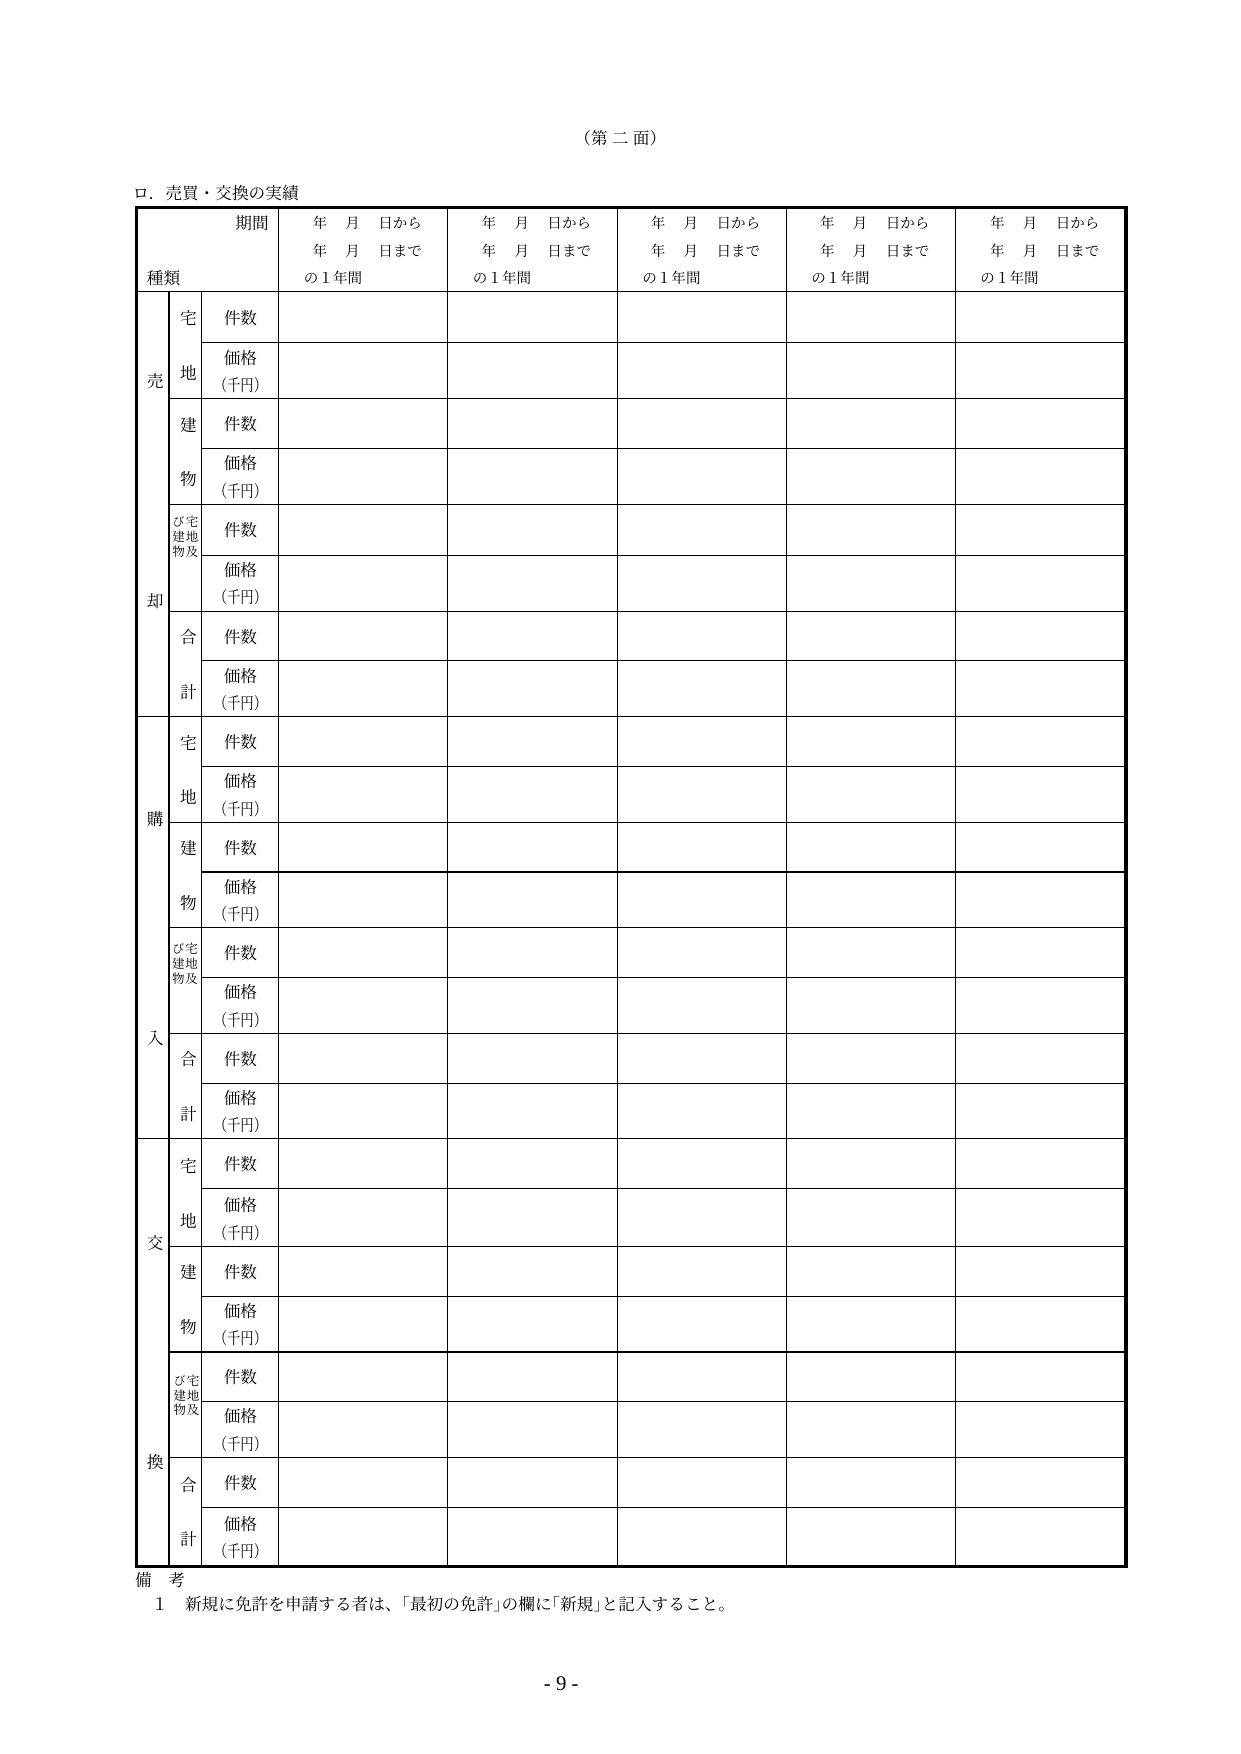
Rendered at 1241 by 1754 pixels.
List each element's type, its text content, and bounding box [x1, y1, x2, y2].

table_cell 件数 [202, 717, 278, 766]
table_cell [956, 1458, 1124, 1507]
table_cell 価格 （千円） [202, 1084, 278, 1138]
table_cell 合 計 [170, 612, 201, 716]
table_cell [956, 343, 1124, 398]
table_cell [279, 1084, 447, 1138]
table_cell [956, 1139, 1124, 1188]
table_cell [956, 1297, 1124, 1351]
table_cell 件数 [202, 928, 278, 977]
table_cell [279, 661, 447, 716]
table_cell [279, 717, 447, 766]
table_cell [787, 661, 955, 716]
table_cell [956, 1402, 1124, 1457]
table_cell [787, 978, 955, 1033]
table_cell [787, 1084, 955, 1138]
table_cell [956, 505, 1124, 555]
table_cell [618, 1402, 786, 1457]
table_header 期間 種類 [138, 209, 278, 291]
table_cell [956, 767, 1124, 822]
table_cell [448, 1189, 617, 1246]
table_cell [956, 873, 1124, 927]
table_cell [787, 717, 955, 766]
table_cell [618, 1458, 786, 1507]
table_cell [448, 556, 617, 611]
table_cell [279, 873, 447, 927]
table_cell [279, 1508, 447, 1564]
text １ 新規に免許を申請する者は、｢最初の免許｣の欄に｢新規｣と記入すること。 [118, 1592, 1122, 1616]
table_cell [448, 661, 617, 716]
table_cell [787, 767, 955, 822]
table_header 年 月 日から 年 月 日まで の１年間 [618, 209, 786, 291]
table_cell [448, 1402, 617, 1457]
table_cell [618, 978, 786, 1033]
text 備 考 [118, 1568, 1122, 1592]
table_cell [787, 1247, 955, 1296]
table_cell [279, 928, 447, 977]
table_cell [448, 399, 617, 448]
table_cell [956, 823, 1124, 871]
table_cell [956, 612, 1124, 660]
table_cell 交 換 [138, 1139, 168, 1564]
table_cell [787, 1508, 955, 1564]
table_cell [787, 399, 955, 448]
table_cell [787, 556, 955, 611]
table_cell 価格 （千円） [202, 978, 278, 1033]
table_cell 価格 （千円） [202, 1402, 278, 1457]
table_cell 価格 （千円） [202, 1297, 278, 1351]
table_cell [956, 1247, 1124, 1296]
table_cell [279, 399, 447, 448]
table_cell 価格 （千円） [202, 449, 278, 503]
table_cell [956, 928, 1124, 977]
table_cell [787, 1458, 955, 1507]
table_cell [787, 505, 955, 555]
table_cell [956, 1084, 1124, 1138]
table_cell [787, 1189, 955, 1246]
table_cell [618, 1189, 786, 1246]
table_cell [618, 1139, 786, 1188]
table_cell [787, 343, 955, 398]
table_cell [448, 928, 617, 977]
table_cell [279, 1189, 447, 1246]
table_cell 件数 [202, 1034, 278, 1082]
table_header 年 月 日から 年 月 日まで の１年間 [956, 209, 1124, 291]
table_cell 売 却 [138, 292, 168, 716]
table_cell [787, 612, 955, 660]
table_cell [279, 1353, 447, 1401]
table_header 年 月 日から 年 月 日まで の１年間 [448, 209, 617, 291]
table_cell [279, 1458, 447, 1507]
table_cell [956, 978, 1124, 1033]
table_cell [618, 1508, 786, 1564]
table_cell 合 計 [170, 1034, 201, 1138]
table_cell 件数 [202, 505, 278, 555]
table_cell 購 入 [138, 717, 168, 1138]
table_cell [279, 556, 447, 611]
table_cell 宅 地 [170, 292, 201, 398]
table_cell [448, 1084, 617, 1138]
table_cell [618, 399, 786, 448]
table_cell [279, 505, 447, 555]
table_cell [618, 767, 786, 822]
table_cell [279, 449, 447, 503]
table_header 年 月 日から 年 月 日まで の１年間 [279, 209, 447, 291]
table_cell 件数 [202, 1139, 278, 1188]
table_cell 件数 [202, 1353, 278, 1401]
table_cell [618, 505, 786, 555]
table_cell [618, 292, 786, 342]
table_cell [618, 873, 786, 927]
table_cell [618, 661, 786, 716]
table_cell 宅 地 [170, 717, 201, 822]
table_cell 建 物 [170, 823, 201, 927]
table_cell [279, 767, 447, 822]
table_cell [618, 717, 786, 766]
table_cell 件数 [202, 399, 278, 448]
table_cell [787, 823, 955, 871]
table_cell [618, 1247, 786, 1296]
table_cell [956, 1034, 1124, 1082]
table_cell [448, 612, 617, 660]
table_cell [956, 661, 1124, 716]
table_cell 価格 （千円） [202, 556, 278, 611]
table_cell [448, 505, 617, 555]
table_cell [618, 1084, 786, 1138]
table_cell [956, 1353, 1124, 1401]
table_cell [170, 928, 201, 1033]
table_cell [279, 1139, 447, 1188]
table_cell [618, 1034, 786, 1082]
table_cell [448, 1458, 617, 1507]
table_cell 宅 地 [170, 1139, 201, 1246]
table_cell [448, 1508, 617, 1564]
table_cell [618, 449, 786, 503]
table_cell 価格 （千円） [202, 661, 278, 716]
table_cell 価格 （千円） [202, 873, 278, 927]
table_cell [787, 1034, 955, 1082]
table_cell [956, 399, 1124, 448]
table_cell [956, 449, 1124, 503]
table_cell [279, 1402, 447, 1457]
table_cell [279, 1247, 447, 1296]
table_cell [170, 1353, 201, 1457]
table_cell [448, 343, 617, 398]
table_cell [448, 1297, 617, 1351]
table_cell 建 物 [170, 1247, 201, 1351]
table_cell [279, 1034, 447, 1082]
table_cell 価格 （千円） [202, 1189, 278, 1246]
text ロ．売買・交換の実績 [132, 178, 1122, 206]
table_cell [448, 1139, 617, 1188]
table_cell [956, 292, 1124, 342]
table_cell [787, 292, 955, 342]
table_cell 価格 （千円） [202, 343, 278, 398]
table_cell [279, 823, 447, 871]
table_cell 価格 （千円） [202, 767, 278, 822]
table_cell [787, 928, 955, 977]
table_cell [448, 717, 617, 766]
table_cell 件数 [202, 1458, 278, 1507]
table_cell [448, 978, 617, 1033]
table_cell 合 計 [170, 1458, 201, 1564]
table_cell [956, 717, 1124, 766]
table_cell [279, 292, 447, 342]
table_cell [618, 612, 786, 660]
table_cell [448, 449, 617, 503]
table_cell [787, 1353, 955, 1401]
table_cell 件数 [202, 612, 278, 660]
table_cell 件数 [202, 292, 278, 342]
table_cell [618, 343, 786, 398]
table_header 年 月 日から 年 月 日まで の１年間 [787, 209, 955, 291]
table_cell 価格 （千円） [202, 1508, 278, 1564]
table_cell [787, 1139, 955, 1188]
table_cell [448, 1247, 617, 1296]
table_cell [448, 1353, 617, 1401]
table_cell [956, 556, 1124, 611]
table_cell [448, 873, 617, 927]
table_cell [618, 1297, 786, 1351]
table_cell [279, 343, 447, 398]
table_cell [956, 1508, 1124, 1564]
table_cell [279, 978, 447, 1033]
table_cell 件数 [202, 823, 278, 871]
table_cell [279, 612, 447, 660]
table_cell [448, 767, 617, 822]
table_cell [787, 1402, 955, 1457]
table_cell [618, 1353, 786, 1401]
table_cell [448, 823, 617, 871]
table_cell [956, 1189, 1124, 1246]
table_cell 件数 [202, 1247, 278, 1296]
table_cell [448, 1034, 617, 1082]
table_cell [618, 556, 786, 611]
table_cell [618, 823, 786, 871]
table_cell [170, 505, 201, 611]
table_cell [787, 449, 955, 503]
text （第 二 面） [118, 123, 1122, 151]
table_cell [448, 292, 617, 342]
table_cell [279, 1297, 447, 1351]
table_cell [787, 1297, 955, 1351]
table_cell [618, 928, 786, 977]
table_cell [787, 873, 955, 927]
table_cell 建 物 [170, 399, 201, 503]
